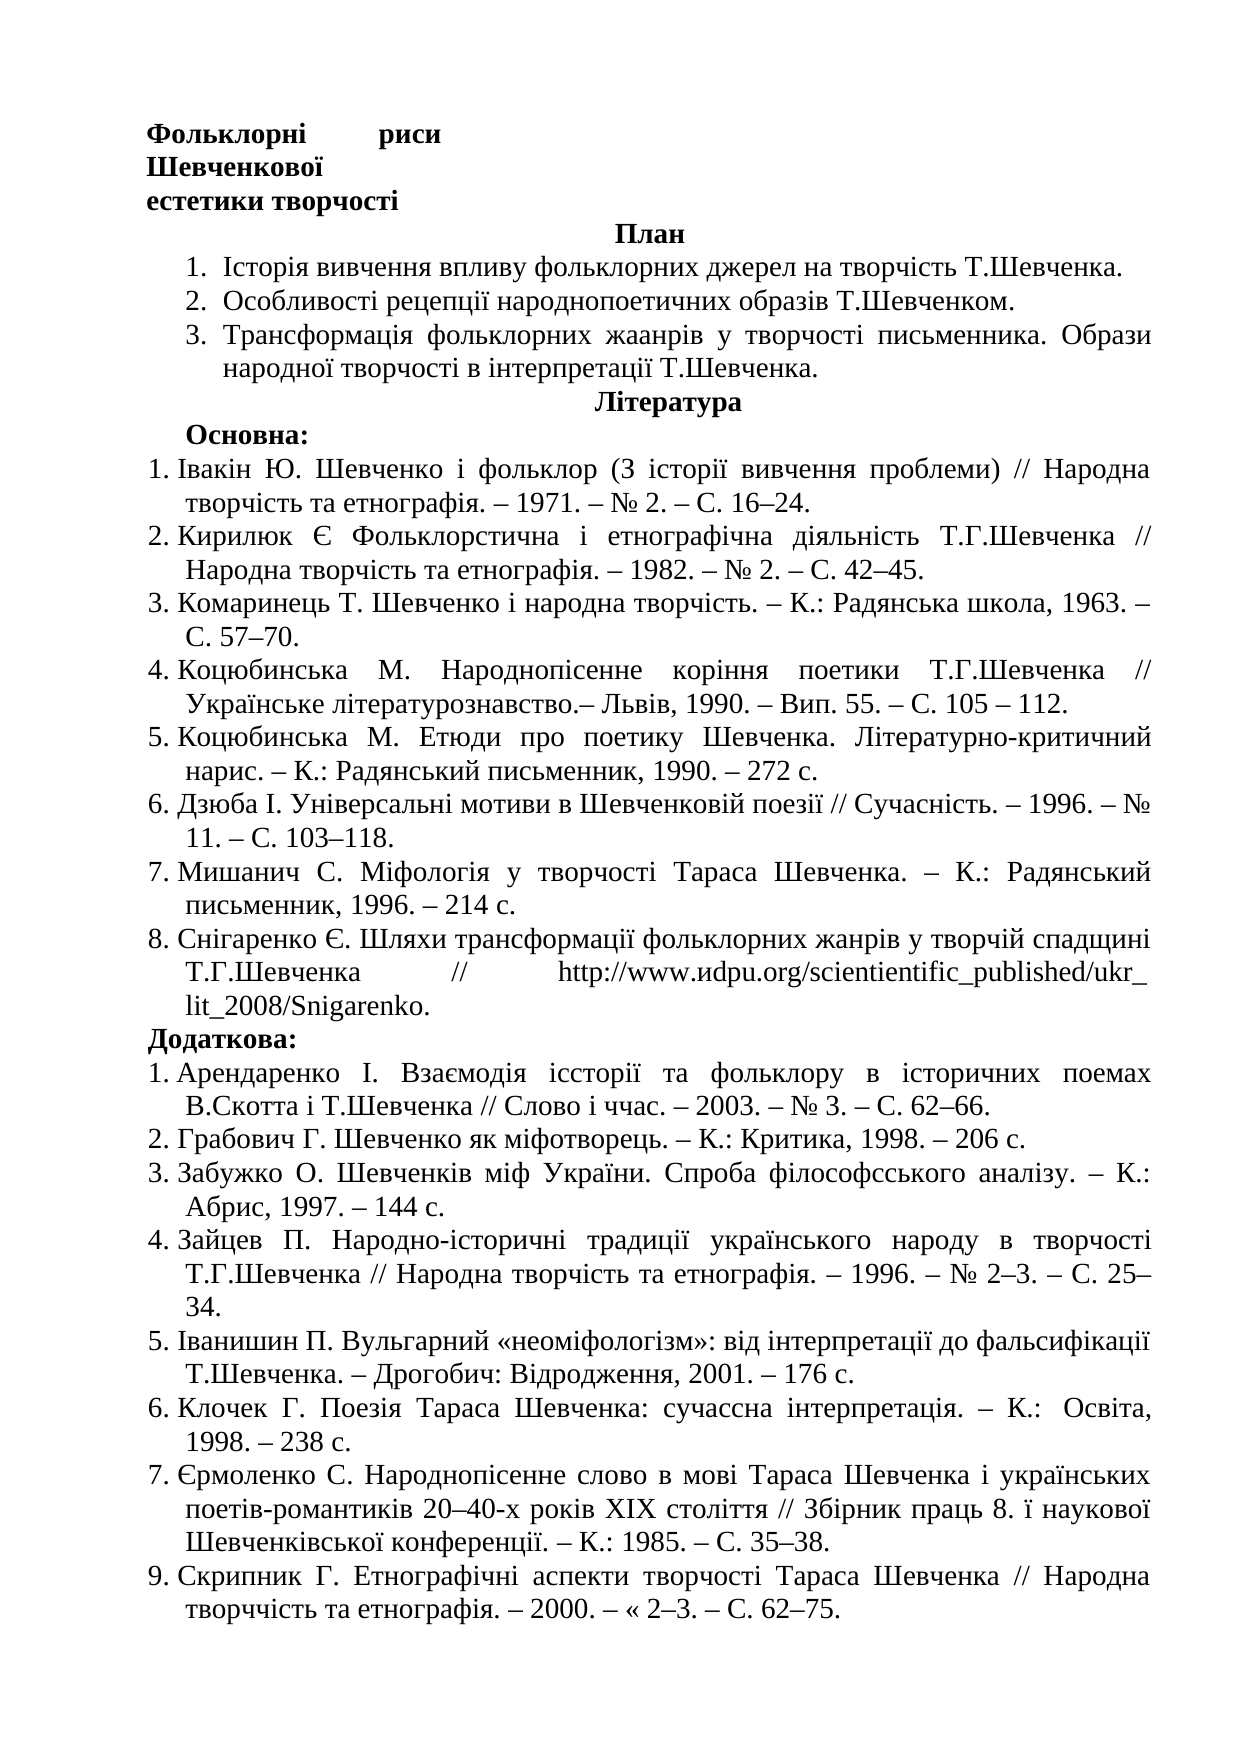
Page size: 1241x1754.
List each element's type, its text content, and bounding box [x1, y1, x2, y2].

list Особливості рецепції народнопоетичних образів Т.Шевченком. [185, 283, 1163, 317]
list Коцюбинська М. Народнопісенне коріння поетики Т.Г.Шевченка // Українське літературознавство.– Львів, 1990. – Вип. 55. – С. 105 – 112. [148, 652, 1151, 719]
text План [146, 217, 1153, 250]
list Дзюба І. Універсальні мотиви в Шевченковій поезії // Сучасність. – 1996. – № 11. – С. 103–118. [148, 787, 1152, 854]
list Снігаренко Є. Шляхи трансформації фольклорних жанрів у творчій спадщині Т.Г.Шевченка // http://www.иdpu.org/scientientific_published/ukr_ lit_2008/Snigarenko. [148, 921, 1152, 1021]
list Мишанич С. Міфологія у творчості Тараса Шевченка. – К.: Радянський письменник, 1996. – 214 с. [148, 854, 1152, 921]
subtitle Фольклорні риси Шевченкової естетики творчості [146, 116, 442, 216]
list Забужко О. Шевченків міф України. Спроба філософсського аналізу. – К.: Абрис, 1997. – 144 с. [148, 1155, 1152, 1222]
list Іванишин П. Вульгарний «неоміфологізм»: від інтерпретації до фальсифікації Т.Шевченка. – Дрогобич: Відродження, 2001. – 176 с. [148, 1323, 1151, 1390]
list Івакін Ю. Шевченко і фольклор (З історії вивчення проблеми) // Народна творчість та етнографія. – 1971. – № 2. – С. 16–24. [148, 451, 1151, 518]
list Єрмоленко С. Народнопісенне слово в мові Тараса Шевченка і українських поетів-романтиків 20–40-х років ХІХ століття // Збірник праць 8. ї наукової Шевченківської конференції. – К.: 1985. – С. 35–38. [148, 1457, 1152, 1558]
subtitle Література [594, 384, 1163, 418]
list Комаринець Т. Шевченко і народна творчість. – К.: Радянська школа, 1963. – С. 57–70. [148, 585, 1152, 652]
list Скрипник Г. Етнографічні аспекти творчості Тараса Шевченка // Народна творччість та етнографія. – 2000. – « 2–3. – С. 62–75. [148, 1558, 1151, 1625]
list Історія вивчення впливу фольклорних джерел на творчість Т.Шевченка. [185, 250, 1163, 283]
list Коцюбинська М. Етюди про поетику Шевченка. Літературно-критичний нарис. – К.: Радянський письменник, 1990. – 272 с. [148, 719, 1152, 787]
list Грабович Г. Шевченко як міфотворець. – К.: Критика, 1998. – 206 с. [148, 1122, 1163, 1155]
list Трансформація фольклорних жаанрів у творчості письменника. Образи народної творчості в інтерпретації Т.Шевченка. [185, 317, 1152, 384]
list Зайцев П. Народно-історичні традиції українського народу в творчості Т.Г.Шевченка // Народна творчість та етнографія. – 1996. – № 2–3. – С. 25– 34. [148, 1222, 1152, 1323]
list Арендаренко І. Взаємодія іссторії та фольклору в історичних поемах В.Скотта і Т.Шевченка // Слово і ччас. – 2003. – № 3. – С. 62–66. [148, 1055, 1152, 1122]
list Кирилюк Є Фольклорстична і етнографічна діяльність Т.Г.Шевченка // Народна творчість та етнографія. – 1982. – № 2. – С. 42–45. [148, 518, 1152, 585]
text Основна: [185, 418, 1163, 451]
list Клочек Г. Поезія Тараса Шевченка: сучассна інтерпретація. – К.: Освіта, 1998. – 238 с. [148, 1390, 1152, 1457]
subtitle Додаткова: [148, 1021, 1163, 1055]
